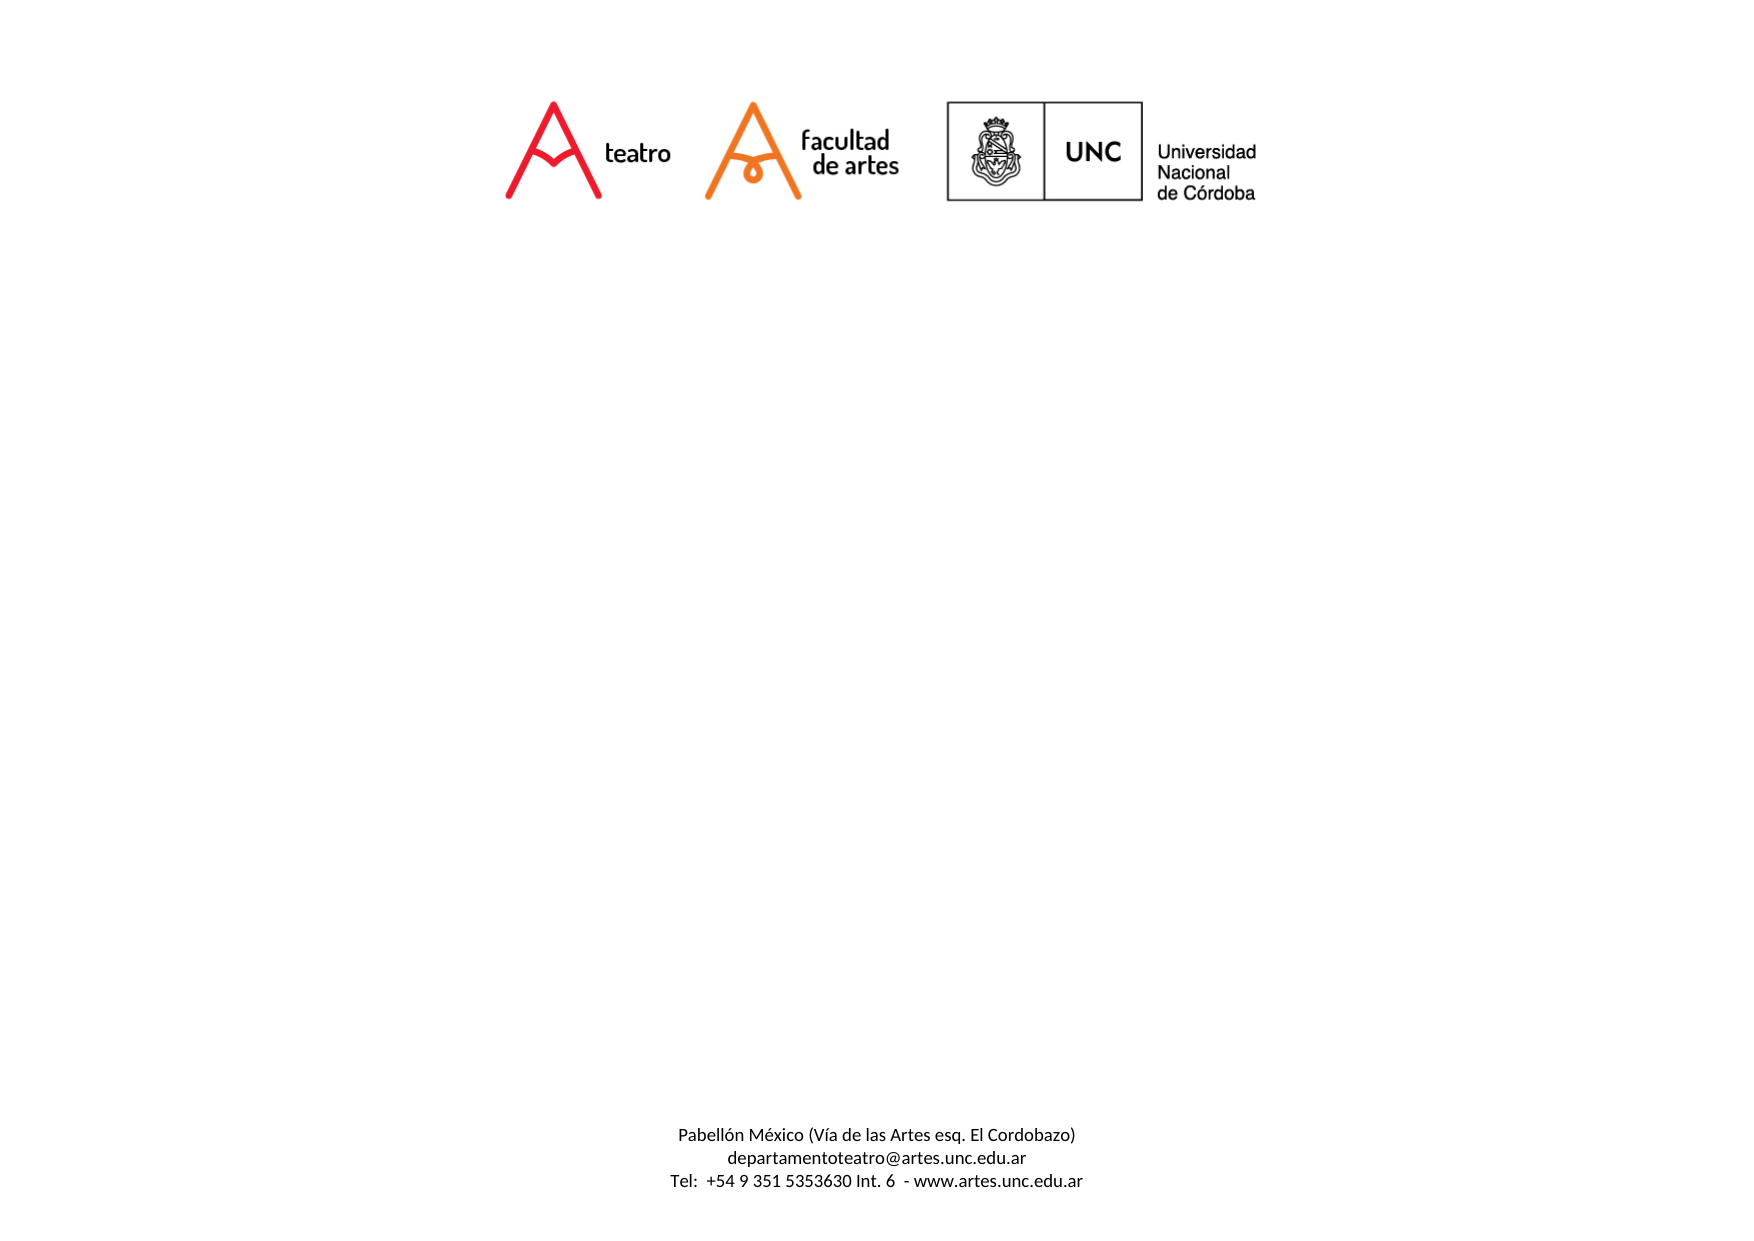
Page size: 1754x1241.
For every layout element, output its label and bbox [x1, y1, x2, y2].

picture [418, 73, 1336, 230]
